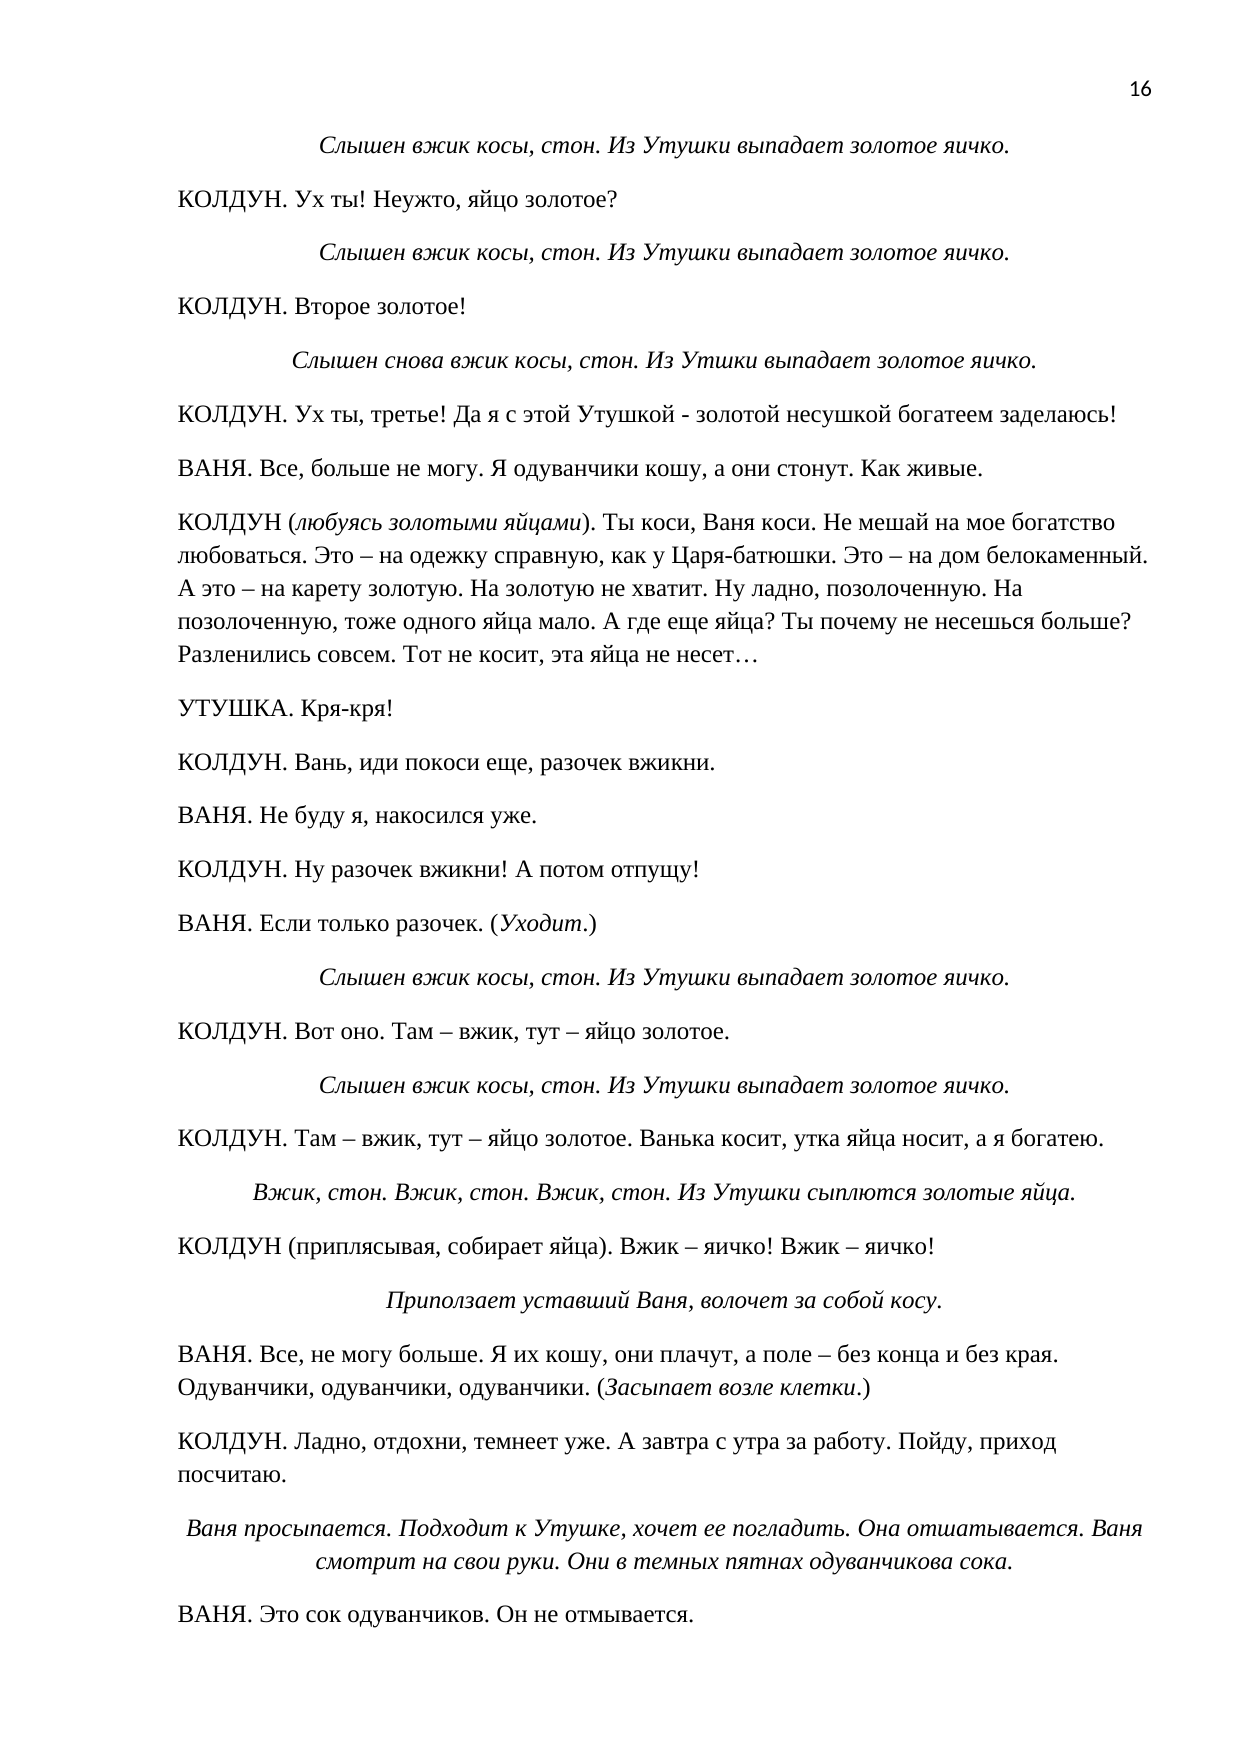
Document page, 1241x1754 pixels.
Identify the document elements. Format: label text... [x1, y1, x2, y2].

text КОЛДУН. Вань, иди покоси еще, разочек вжикни. [177, 747, 1152, 775]
text ВАНЯ. Все, больше не могу. Я одуванчики кошу, а они стонут. Как живые. [177, 453, 1152, 482]
text Ваня просыпается. Подходит к Утушке, хочет ее погладить. Она отшатывается. Ваня смотрит на свои руки. Они в темных пятнах одуванчикова сока. [177, 1513, 1152, 1574]
text Слышен вжик косы, стон. Из Утушки выпадает золотое яичко. [177, 1070, 1152, 1098]
text Слышен вжик косы, стон. Из Утушки выпадает золотое яичко. [177, 962, 1152, 991]
text Приползает уставший Ваня, волочет за собой косу. [177, 1285, 1152, 1314]
text КОЛДУН. Второе золотое! [177, 291, 1152, 320]
text КОЛДУН (приплясывая, собирает яйца). Вжик – яичко! Вжик – яичко! [177, 1231, 1152, 1260]
text Слышен снова вжик косы, стон. Из Утшки выпадает золотое яичко. [177, 345, 1152, 374]
text ВАНЯ. Все, не могу больше. Я их кошу, они плачут, а поле – без конца и без края. Одуванчики, одуванчики, одуванчики. (Засыпает возле клетки.) [177, 1339, 1152, 1401]
text УТУШКА. Кря-кря! [177, 693, 1152, 721]
text КОЛДУН. Там – вжик, тут – яйцо золотое. Ванька косит, утка яйца носит, а я богатею. [177, 1123, 1152, 1152]
text КОЛДУН. Ну разочек вжикни! А потом отпущу! [177, 854, 1152, 883]
text КОЛДУН. Вот оно. Там – вжик, тут – яйцо золотое. [177, 1016, 1152, 1044]
text Слышен вжик косы, стон. Из Утушки выпадает золотое яичко. [177, 237, 1152, 266]
text КОЛДУН. Ух ты! Неужто, яйцо золотое? [177, 184, 1152, 212]
text КОЛДУН. Ладно, отдохни, темнеет уже. А завтра с утра за работу. Пойду, приход посчитаю. [177, 1426, 1152, 1488]
text Слышен вжик косы, стон. Из Утушки выпадает золотое яичко. [177, 130, 1152, 158]
text КОЛДУН. Ух ты, третье! Да я с этой Утушкой - золотой несушкой богатеем заделаюсь! [177, 399, 1152, 428]
text ВАНЯ. Это сок одуванчиков. Он не отмывается. [177, 1599, 1152, 1628]
text ВАНЯ. Если только разочек. (Уходит.) [177, 908, 1152, 937]
text Вжик, стон. Вжик, стон. Вжик, стон. Из Утушки сыплются золотые яйца. [177, 1177, 1152, 1206]
text ВАНЯ. Не буду я, накосился уже. [177, 800, 1152, 829]
text КОЛДУН (любуясь золотыми яйцами). Ты коси, Ваня коси. Не мешай на мое богатство любоваться. Это – на одежку справную, как у Царя-батюшки. Это – на дом белокаменный. А это – на карету золотую. На золотую не хватит. Ну ладно, позолоченную. На позолоченную, тоже одного яйца мало. А где еще яйца? Ты почему не несешься больше? Разленились совсем. Тот не косит, эта яйца не несет… [177, 507, 1152, 668]
